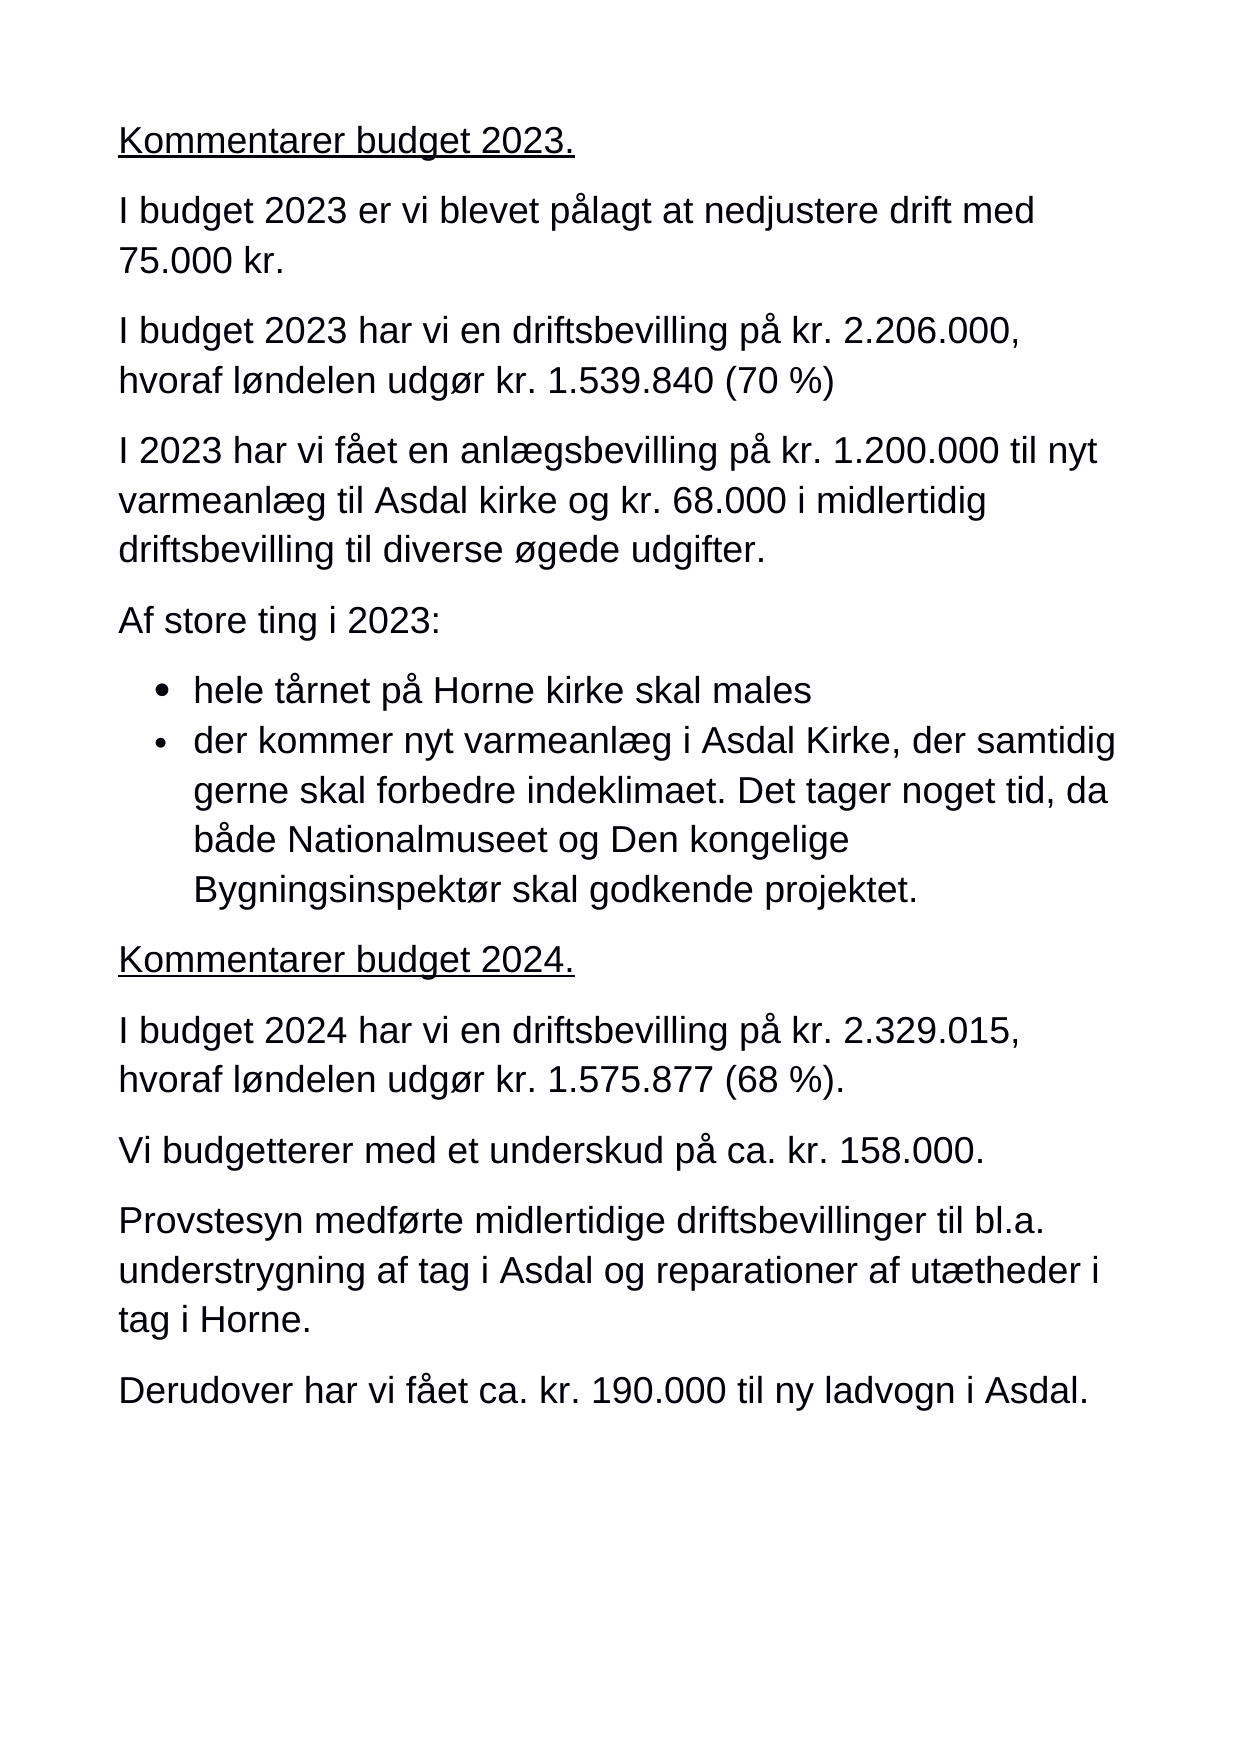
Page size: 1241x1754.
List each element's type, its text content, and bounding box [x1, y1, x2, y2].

text Provstesyn medførte midlertidige driftsbevillinger til bl.a. understrygning af tag i Asdal og reparationer af utætheder i tag i Horne. [118, 1198, 1122, 1341]
list der kommer nyt varmeanlæg i Asdal Kirke, der samtidig gerne skal forbedre indeklimaet. Det tager noget tid, da både Nationalmuseet og Den kongelige Bygningsinspektør skal godkende projektet. [156, 718, 1122, 910]
text I budget 2023 har vi en driftsbevilling på kr. 2.206.000, hvoraf løndelen udgør kr. 1.539.840 (70 %) [118, 308, 1122, 401]
text I 2023 har vi fået en anlægsbevilling på kr. 1.200.000 til nyt varmeanlæg til Asdal kirke og kr. 68.000 i midlertidig driftsbevilling til diverse øgede udgifter. [118, 428, 1122, 571]
text I budget 2024 har vi en driftsbevilling på kr. 2.329.015, hvoraf løndelen udgør kr. 1.575.877 (68 %). [118, 1008, 1122, 1101]
list hele tårnet på Horne kirke skal males [156, 668, 1122, 712]
text Kommentarer budget 2024. [118, 937, 1122, 981]
text Vi budgetterer med et underskud på ca. kr. 158.000. [118, 1128, 1122, 1171]
text Derudover har vi fået ca. kr. 190.000 til ny ladvogn i Asdal. [118, 1368, 1122, 1411]
text Kommentarer budget 2023. [118, 118, 1122, 161]
text I budget 2023 er vi blevet pålagt at nedjustere drift med 75.000 kr. [118, 188, 1122, 281]
text Af store ting i 2023: [118, 598, 1122, 641]
